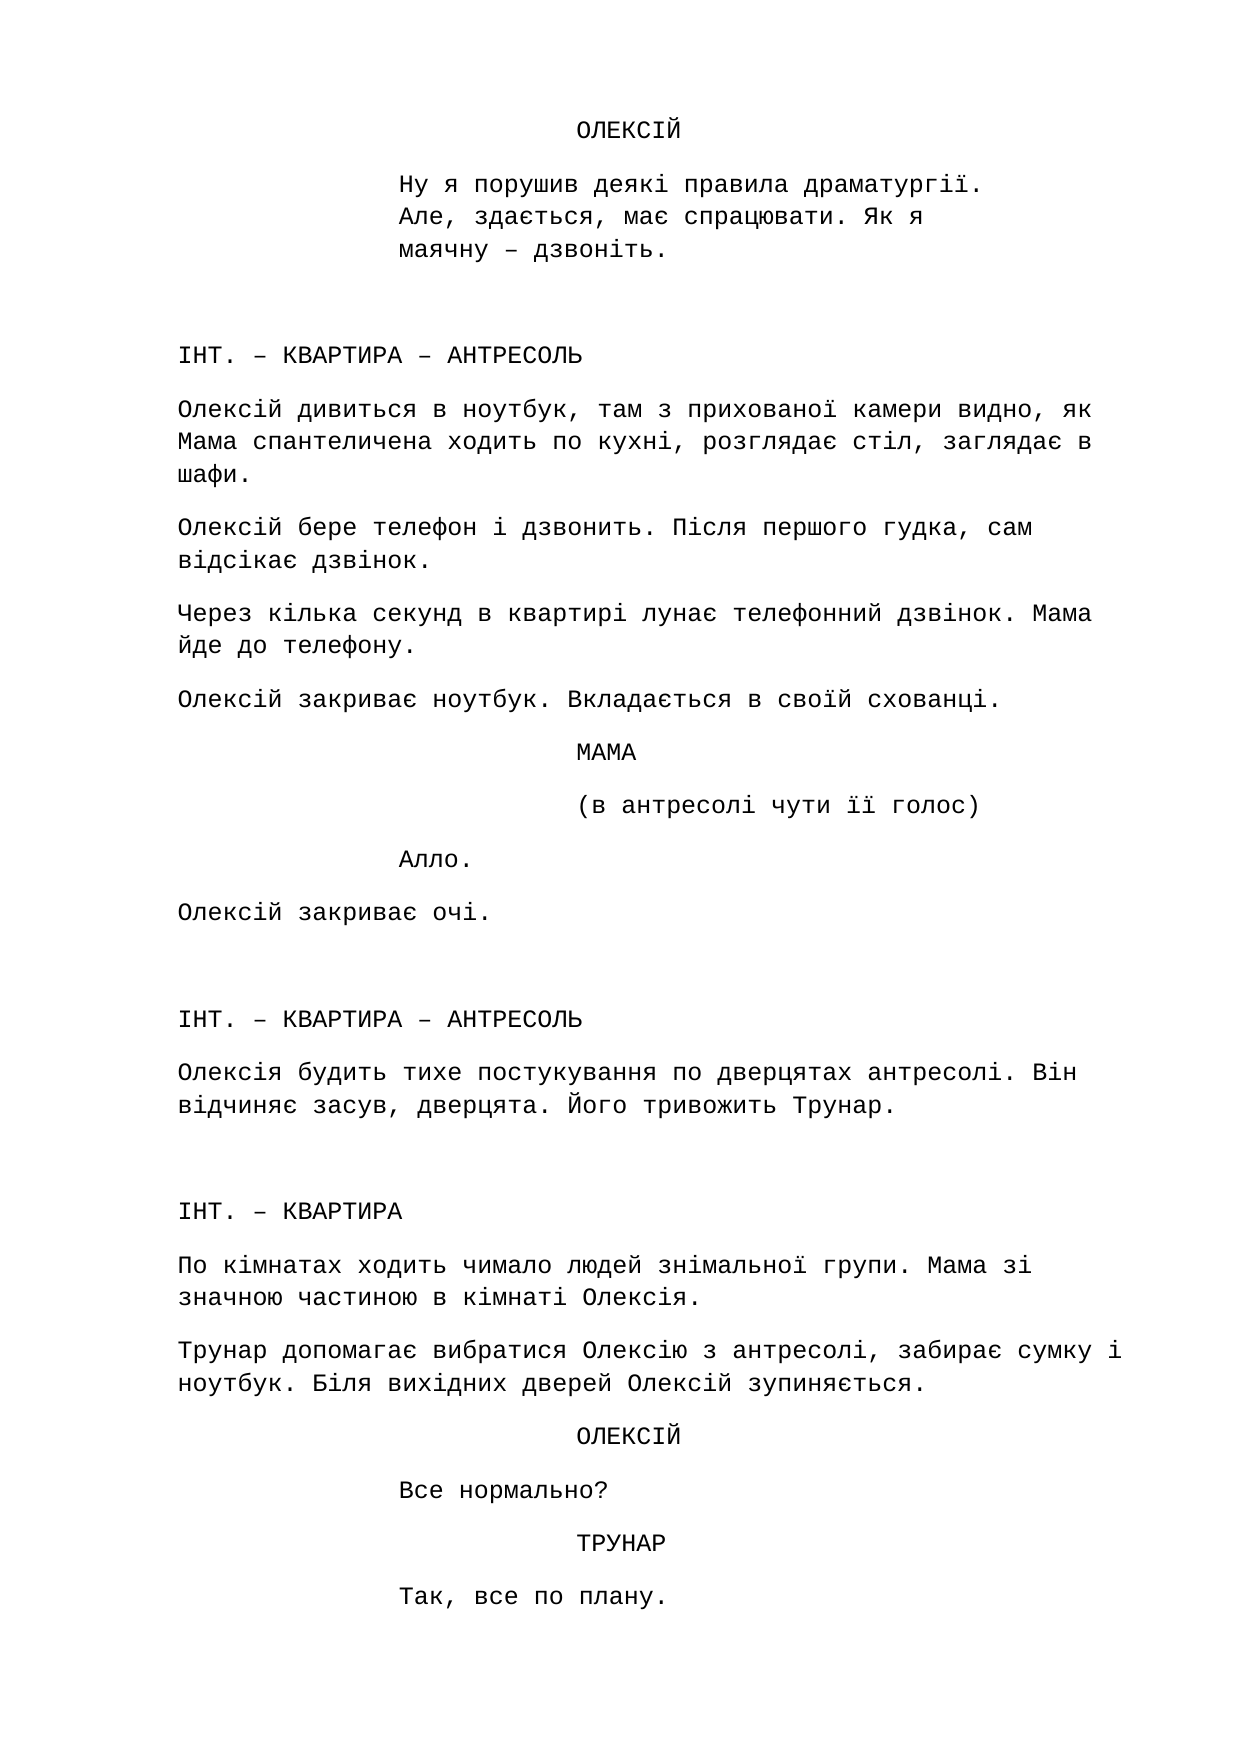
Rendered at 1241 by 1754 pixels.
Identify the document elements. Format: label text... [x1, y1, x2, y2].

text Трунар допомагає вибратися Олексію з антресолі, забирає сумку і ноутбук. Біля вихідних дверей Олексій зупиняється. [177, 1338, 1152, 1399]
text ІНТ. – КВАРТИРА – АНТРЕСОЛЬ [177, 343, 1152, 371]
text ТРУНАР [576, 1531, 1152, 1559]
text МАМА [576, 740, 1152, 768]
text Через кілька секунд в квартирі лунає телефонний дзвінок. Мама йде до телефону. [177, 601, 1152, 661]
text ОЛЕКСІЙ [576, 1424, 1152, 1452]
text Олексія будить тихе постукування по дверцятах антресолі. Він відчиняє засув, дверцята. Його тривожить Трунар. [177, 1060, 1152, 1121]
text Олексій закриває очі. [177, 900, 1152, 928]
text Так, все по плану. [399, 1584, 989, 1612]
text ІНТ. – КВАРТИРА [177, 1199, 1152, 1227]
text Алло. [399, 846, 989, 875]
text Все нормально? [399, 1477, 989, 1506]
text Олексій дивиться в ноутбук, там з прихованої камери видно, як Мама спантеличена ходить по кухні, розглядає стіл, заглядає в шафи. [177, 396, 1152, 490]
text По кімнатах ходить чимало людей знімальної групи. Мама зі значною частиною в кімнаті Олексія. [177, 1252, 1152, 1313]
text ОЛЕКСІЙ [576, 118, 1152, 146]
text Ну я порушив деякі правила драматургії. Але, здається, має спрацювати. Як я маячну – дзвоніть. [399, 171, 989, 265]
text Олексій закриває ноутбук. Вкладається в своїй схованці. [177, 686, 1152, 715]
text (в антресолі чути її голос) [576, 793, 1152, 821]
text Олексій бере телефон і дзвонить. Після першого гудка, сам відсікає дзвінок. [177, 515, 1152, 576]
text ІНТ. – КВАРТИРА – АНТРЕСОЛЬ [177, 1006, 1152, 1035]
